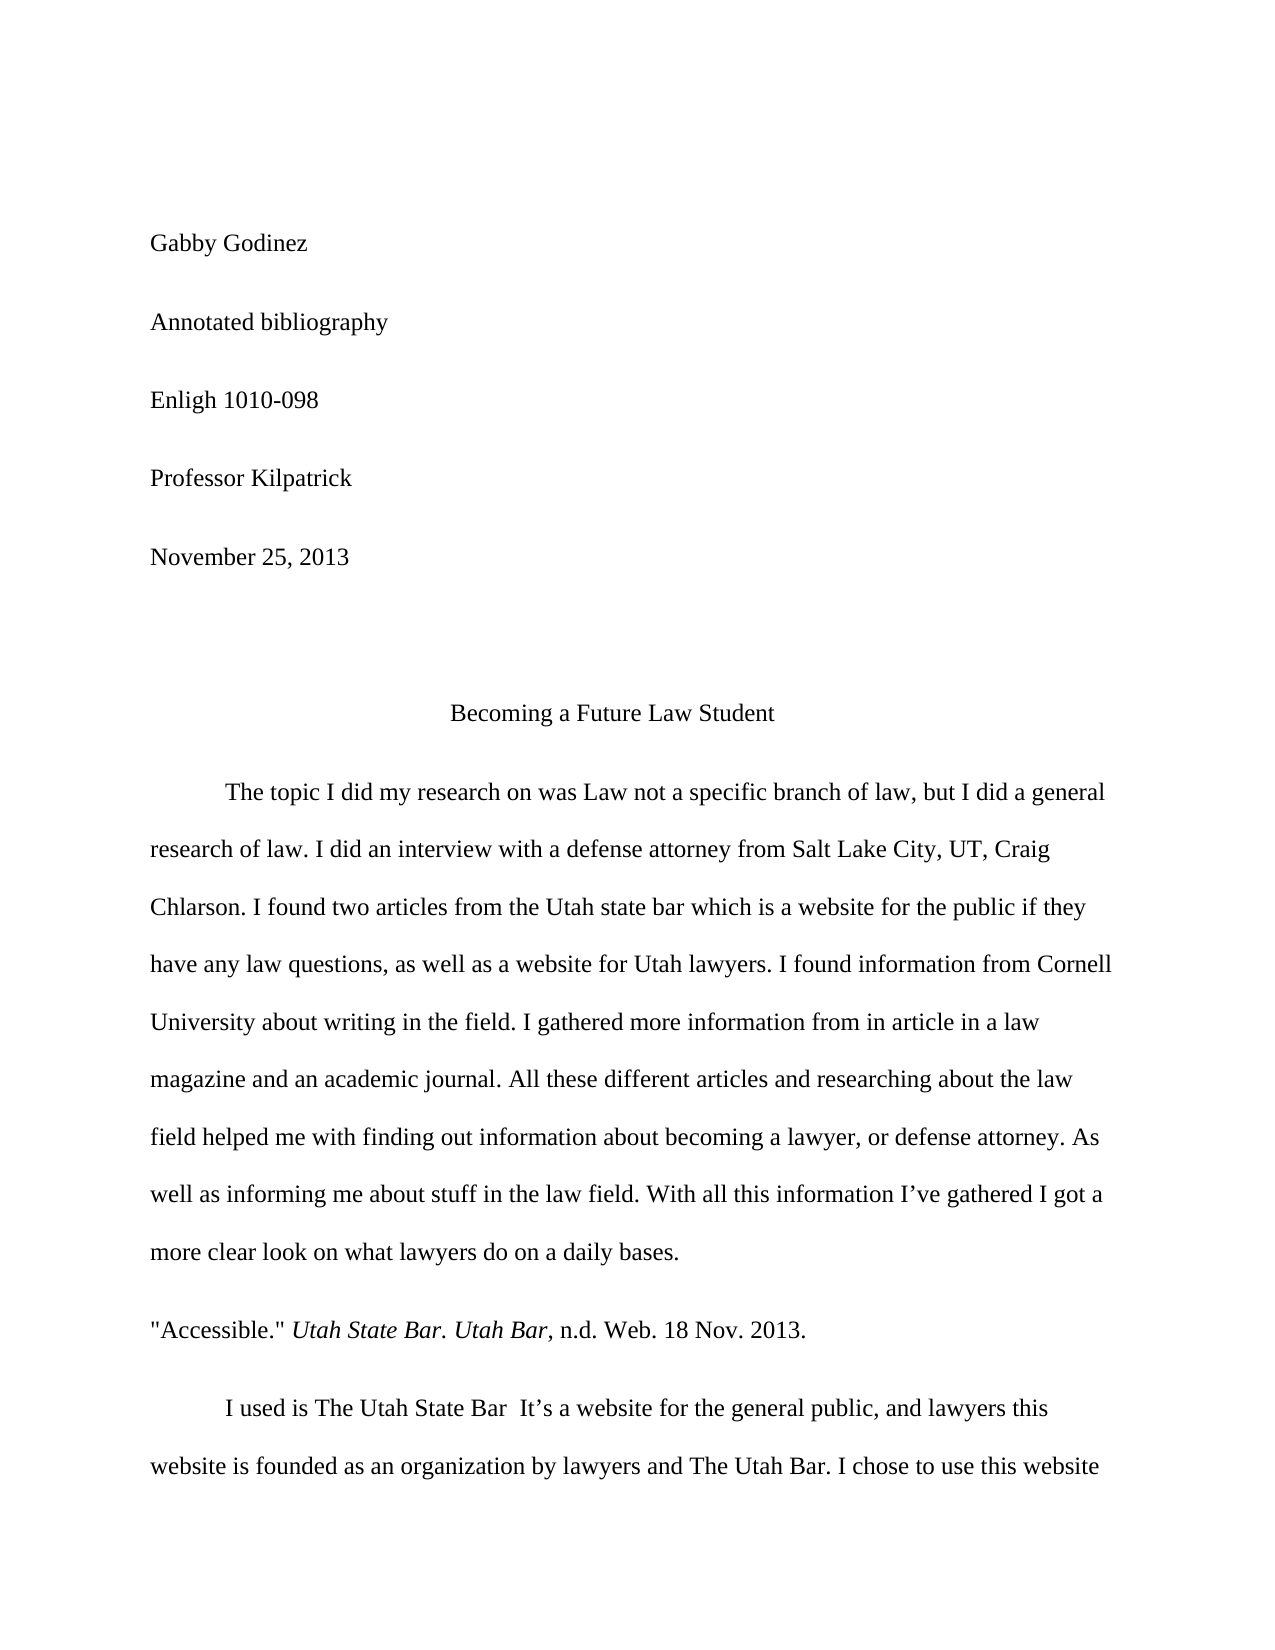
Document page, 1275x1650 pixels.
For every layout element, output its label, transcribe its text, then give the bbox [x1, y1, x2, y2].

text Enligh 1010-098 [150, 385, 1125, 414]
text The topic I did my research on was Law not a specific branch of law, but I did a general research of law. I did an interview with a defense attorney from Salt Lake City, UT, Craig Chlarson. I found two articles from the Utah state bar which is a website for the public if they have any law questions, as well as a website for Utah lawyers. I found information from Cornell University about writing in the field. I gathered more information from in article in a law magazine and an academic journal. All these different articles and researching about the law field helped me with finding out information about becoming a lawyer, or defense attorney. As well as informing me about stuff in the law field. With all this information I’ve gathered I got a more clear look on what lawyers do on a daily bases. [150, 777, 1125, 1265]
text Becoming a Future Law Student [150, 698, 1125, 727]
text "Accessible." Utah State Bar. Utah Bar, n.d. Web. 18 Nov. 2013. [150, 1315, 1125, 1344]
text November 25, 2013 [150, 542, 1125, 570]
text Annotated bibliography [150, 307, 1125, 335]
text Gabby Godinez [150, 228, 1125, 257]
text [150, 1393, 1125, 1479]
text Professor Kilpatrick [150, 463, 1125, 492]
